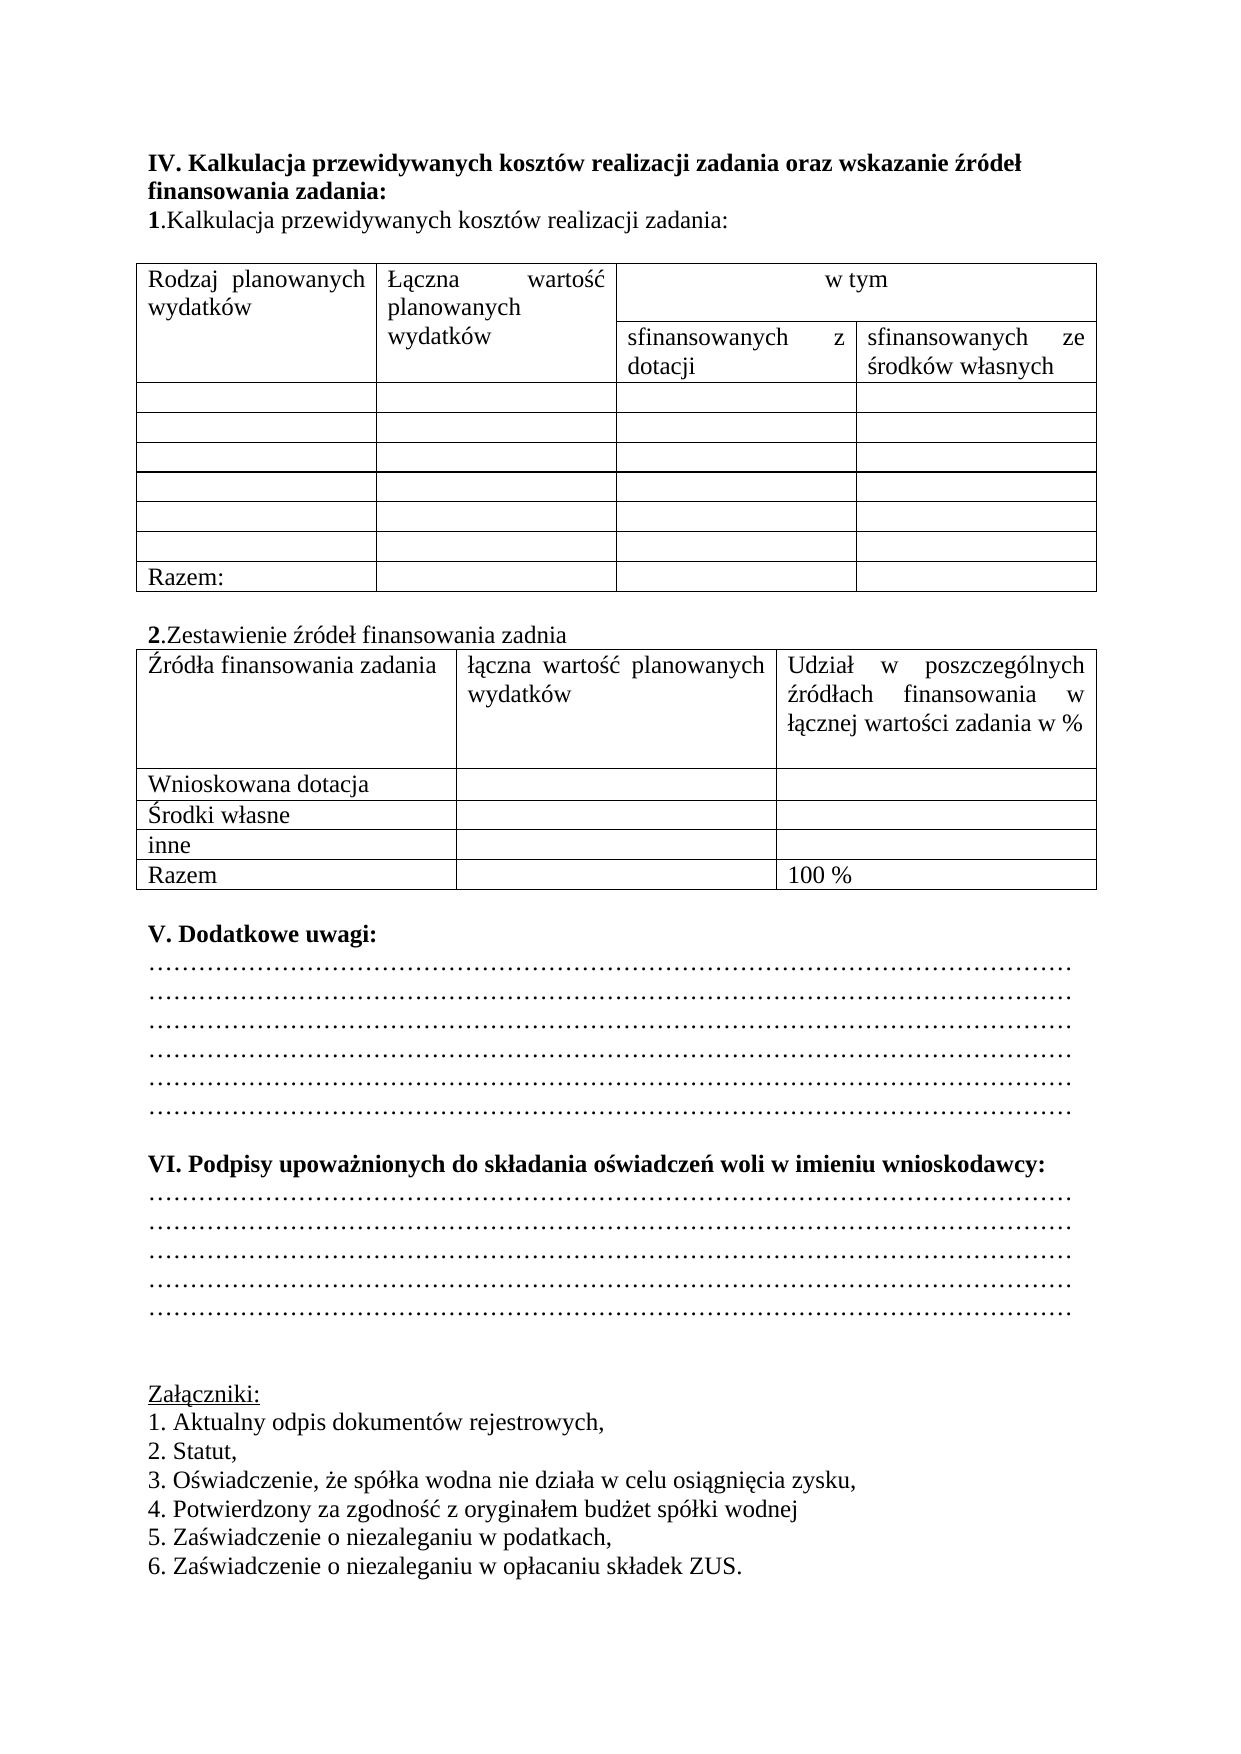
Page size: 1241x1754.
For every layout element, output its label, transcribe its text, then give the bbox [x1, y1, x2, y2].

table_cell [617, 443, 856, 471]
table_cell [857, 532, 1096, 561]
text …………………………………………………………………………………………………………………………………………………………………………………………………………………………………………………………………………………………………………………………………………………………………………………………………………………………………………………………………………………………………………… [148, 1177, 1093, 1321]
text 6. Zaświadczenie o niezaleganiu w opłacaniu składek ZUS. [148, 1551, 1093, 1580]
table_cell [137, 383, 376, 412]
table_cell [137, 502, 376, 531]
table_cell 100 % [777, 860, 1096, 889]
table_cell [457, 860, 776, 889]
table_cell [777, 769, 1096, 799]
table_header Rodzaj planowanych wydatków [137, 264, 376, 382]
text Załączniki: [148, 1379, 1093, 1407]
table_cell [457, 830, 776, 859]
table_cell [857, 473, 1096, 501]
table_cell [377, 443, 616, 471]
text 5. Zaświadczenie o niezaleganiu w podatkach, [148, 1522, 1093, 1551]
table_cell [137, 532, 376, 561]
table_cell [857, 502, 1096, 531]
table_cell [777, 830, 1096, 859]
table_cell Wnioskowana dotacja [137, 769, 456, 799]
table_cell [617, 473, 856, 501]
table_cell [857, 383, 1096, 412]
table_cell Środki własne [137, 801, 456, 829]
text finansowania zadania: [148, 176, 1093, 205]
table_cell [617, 413, 856, 442]
table_cell [617, 532, 856, 561]
table_cell [857, 443, 1096, 471]
table_cell [777, 801, 1096, 829]
text 3. Oświadczenie, że spółka wodna nie działa w celu osiągnięcia zysku, [148, 1465, 1093, 1494]
table_cell Razem [137, 860, 456, 889]
table_cell [617, 383, 856, 412]
table_cell [137, 413, 376, 442]
text ……………………………………………………………………………………………………………………………………………………………………………………………………………………………………………………………………………………………………………………………………………………………………………………………………………………………………………………………………………………………………………………………………………………………………………………………………………… [148, 947, 1093, 1120]
table_cell [377, 532, 616, 561]
table_cell sfinansowanych ze środków własnych [857, 322, 1096, 382]
text 1.Kalkulacja przewidywanych kosztów realizacji zadania: [148, 205, 1093, 234]
text 2.Zestawienie źródeł finansowania zadnia [148, 620, 1093, 649]
table_cell [377, 383, 616, 412]
table_header łączna wartość planowanych wydatków [457, 650, 776, 768]
table_header Udział w poszczególnych źródłach finansowania w łącznej wartości zadania w % [777, 650, 1096, 768]
table_cell Razem: [137, 562, 376, 591]
table_cell [377, 562, 616, 591]
text VI. Podpisy upoważnionych do składania oświadczeń woli w imieniu wnioskodawcy: [148, 1149, 1093, 1177]
table_header Źródła finansowania zadania [137, 650, 456, 768]
table_cell [617, 502, 856, 531]
table_cell [457, 769, 776, 799]
text 1. Aktualny odpis dokumentów rejestrowych, [148, 1407, 1093, 1436]
table_cell [377, 473, 616, 501]
text 4. Potwierdzony za zgodność z oryginałem budżet spółki wodnej [148, 1494, 1093, 1522]
table_cell sfinansowanych z dotacji [617, 322, 856, 382]
table_cell [857, 413, 1096, 442]
table_cell [377, 413, 616, 442]
table_cell [457, 801, 776, 829]
table_cell [857, 562, 1096, 591]
table_cell inne [137, 830, 456, 859]
text 2. Statut, [148, 1436, 1093, 1465]
table_cell [377, 502, 616, 531]
table_cell [617, 562, 856, 591]
text IV. Kalkulacja przewidywanych kosztów realizacji zadania oraz wskazanie źródeł [148, 148, 1093, 176]
text V. Dodatkowe uwagi: [148, 919, 1093, 947]
table_cell [137, 473, 376, 501]
table_header w tym [617, 264, 1096, 321]
table_header Łączna wartość planowanych wydatków [377, 264, 616, 382]
table_cell [137, 443, 376, 471]
